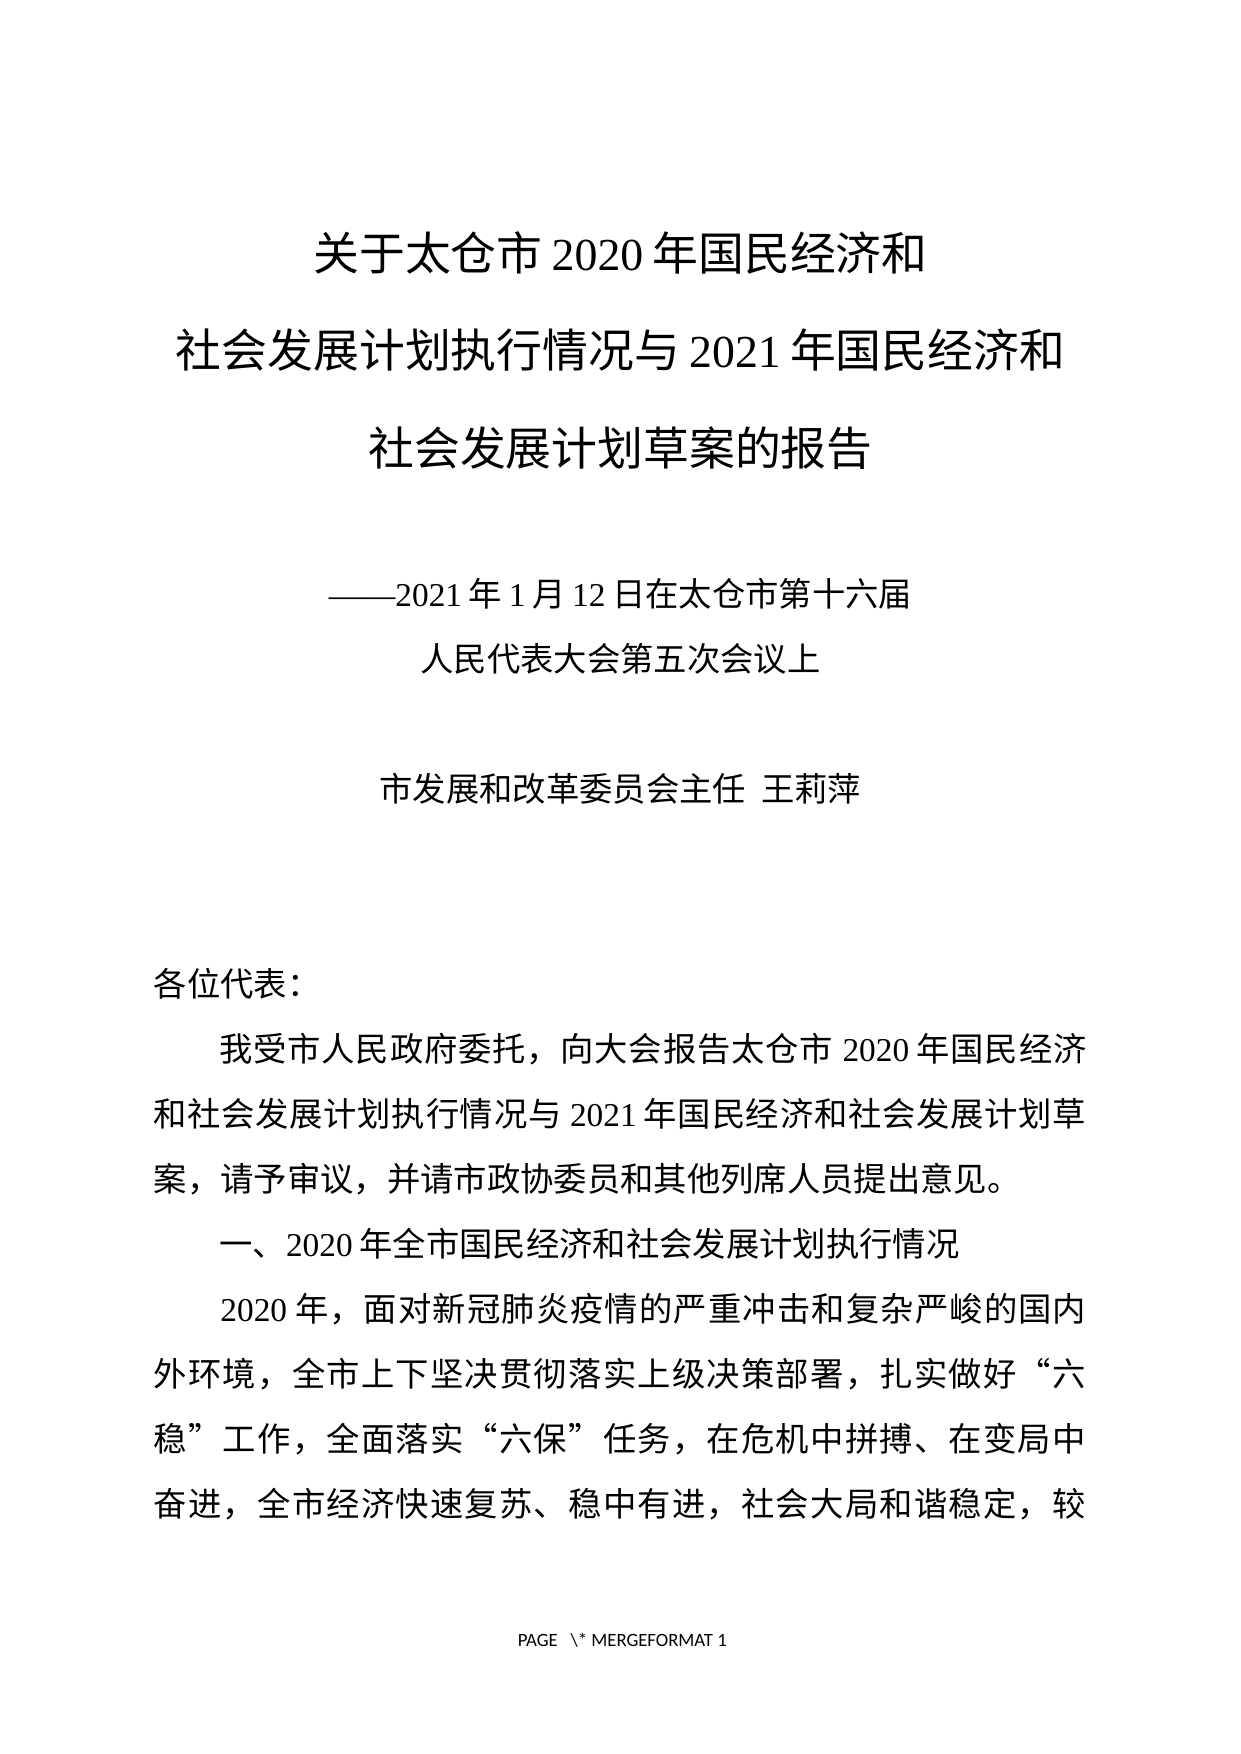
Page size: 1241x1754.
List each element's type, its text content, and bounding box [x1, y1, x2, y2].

text 市发展和改革委员会主任 王莉萍 [153, 754, 1087, 819]
text 人民代表大会第五次会议上 [153, 624, 1087, 689]
text 社会发展计划执行情况与2021年国民经济和 [153, 299, 1087, 397]
text 关于太仓市2020年国民经济和 [153, 202, 1087, 299]
text 各位代表： [153, 949, 1087, 1014]
text 一、2020年全市国民经济和社会发展计划执行情况 [153, 1209, 1087, 1274]
text ——2021年1月12日在太仓市第十六届 [153, 559, 1087, 624]
text 社会发展计划草案的报告 [153, 397, 1087, 494]
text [153, 1274, 1087, 1534]
text 我受市人民政府委托，向大会报告太仓市2020年国民经济和社会发展计划执行情况与2021年国民经济和社会发展计划草案，请予审议，并请市政协委员和其他列席人员提出意见。 [153, 1014, 1087, 1209]
